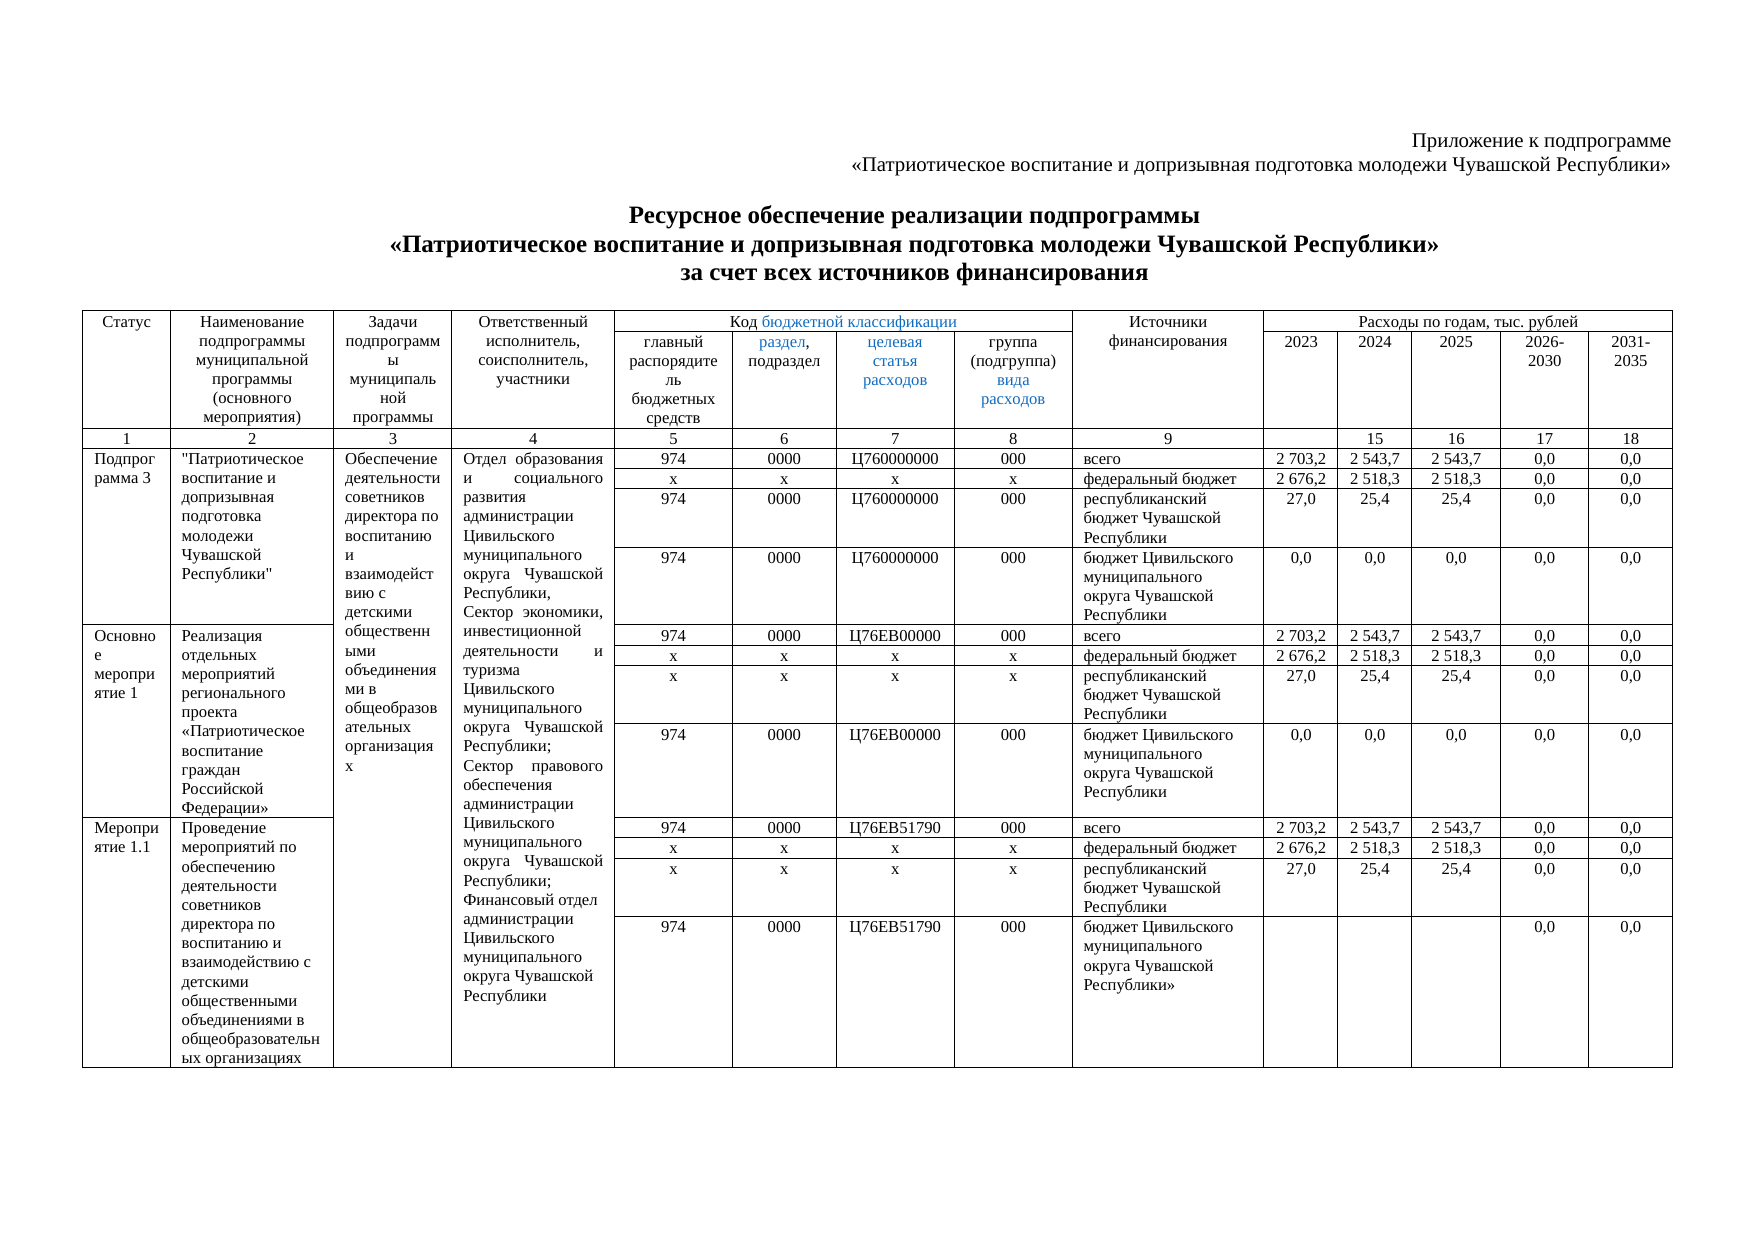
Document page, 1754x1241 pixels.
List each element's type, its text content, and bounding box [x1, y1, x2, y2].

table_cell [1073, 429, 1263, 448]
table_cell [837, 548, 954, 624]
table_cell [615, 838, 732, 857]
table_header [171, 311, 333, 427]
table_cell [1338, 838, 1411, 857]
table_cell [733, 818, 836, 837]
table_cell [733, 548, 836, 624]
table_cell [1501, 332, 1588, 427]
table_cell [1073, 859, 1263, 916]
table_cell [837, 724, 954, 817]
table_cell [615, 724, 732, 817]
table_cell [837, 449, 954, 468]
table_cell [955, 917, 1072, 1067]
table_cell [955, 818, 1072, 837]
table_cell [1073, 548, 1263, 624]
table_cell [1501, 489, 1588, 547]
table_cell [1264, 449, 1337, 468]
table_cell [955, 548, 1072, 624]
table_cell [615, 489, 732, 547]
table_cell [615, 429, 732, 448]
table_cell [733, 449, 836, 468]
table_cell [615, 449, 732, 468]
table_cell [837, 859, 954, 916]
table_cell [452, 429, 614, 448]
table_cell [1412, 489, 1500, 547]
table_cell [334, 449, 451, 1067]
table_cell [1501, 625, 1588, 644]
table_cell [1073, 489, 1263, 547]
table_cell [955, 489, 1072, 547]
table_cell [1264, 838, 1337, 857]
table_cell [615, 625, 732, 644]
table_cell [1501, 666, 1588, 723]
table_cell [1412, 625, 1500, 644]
text «Патриотическое воспитание и допризывная подготовка молодежи Чувашской Республики» [83, 152, 1671, 176]
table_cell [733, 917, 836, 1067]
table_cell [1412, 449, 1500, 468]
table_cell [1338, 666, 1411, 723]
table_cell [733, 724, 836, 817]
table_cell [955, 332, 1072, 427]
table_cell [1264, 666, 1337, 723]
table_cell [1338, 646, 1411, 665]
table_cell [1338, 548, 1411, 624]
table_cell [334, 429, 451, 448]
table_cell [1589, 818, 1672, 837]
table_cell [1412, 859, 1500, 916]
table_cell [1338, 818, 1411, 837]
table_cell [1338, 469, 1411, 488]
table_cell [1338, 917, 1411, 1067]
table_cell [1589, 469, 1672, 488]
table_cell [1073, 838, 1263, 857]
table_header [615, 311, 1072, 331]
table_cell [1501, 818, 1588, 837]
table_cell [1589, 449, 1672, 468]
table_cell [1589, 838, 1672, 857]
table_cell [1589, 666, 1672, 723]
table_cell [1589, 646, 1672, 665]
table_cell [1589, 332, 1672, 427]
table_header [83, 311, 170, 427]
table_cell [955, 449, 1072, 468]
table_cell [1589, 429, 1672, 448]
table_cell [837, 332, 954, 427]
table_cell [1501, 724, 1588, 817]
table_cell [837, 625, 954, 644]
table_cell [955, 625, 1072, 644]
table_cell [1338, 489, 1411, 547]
subtitle «Патриотическое воспитание и допризывная подготовка молодежи Чувашской Республики» [83, 229, 1671, 257]
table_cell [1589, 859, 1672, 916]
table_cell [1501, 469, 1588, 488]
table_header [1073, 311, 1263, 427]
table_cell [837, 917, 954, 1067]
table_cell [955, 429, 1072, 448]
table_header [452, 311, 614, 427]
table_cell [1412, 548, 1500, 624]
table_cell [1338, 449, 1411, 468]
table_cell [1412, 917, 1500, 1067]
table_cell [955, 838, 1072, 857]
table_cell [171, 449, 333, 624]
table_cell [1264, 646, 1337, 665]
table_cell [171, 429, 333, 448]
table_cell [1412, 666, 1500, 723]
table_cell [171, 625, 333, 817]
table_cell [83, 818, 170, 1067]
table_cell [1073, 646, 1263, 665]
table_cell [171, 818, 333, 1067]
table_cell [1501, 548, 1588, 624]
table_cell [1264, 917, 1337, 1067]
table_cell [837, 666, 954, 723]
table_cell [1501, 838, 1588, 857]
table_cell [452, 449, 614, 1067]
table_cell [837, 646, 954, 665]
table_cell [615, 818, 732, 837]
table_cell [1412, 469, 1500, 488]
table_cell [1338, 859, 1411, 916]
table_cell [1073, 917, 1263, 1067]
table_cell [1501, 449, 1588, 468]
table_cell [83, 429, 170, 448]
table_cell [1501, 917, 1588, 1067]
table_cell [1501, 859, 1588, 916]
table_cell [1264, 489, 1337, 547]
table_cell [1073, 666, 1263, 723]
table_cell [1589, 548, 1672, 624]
text Приложение к подпрограмме [83, 128, 1671, 152]
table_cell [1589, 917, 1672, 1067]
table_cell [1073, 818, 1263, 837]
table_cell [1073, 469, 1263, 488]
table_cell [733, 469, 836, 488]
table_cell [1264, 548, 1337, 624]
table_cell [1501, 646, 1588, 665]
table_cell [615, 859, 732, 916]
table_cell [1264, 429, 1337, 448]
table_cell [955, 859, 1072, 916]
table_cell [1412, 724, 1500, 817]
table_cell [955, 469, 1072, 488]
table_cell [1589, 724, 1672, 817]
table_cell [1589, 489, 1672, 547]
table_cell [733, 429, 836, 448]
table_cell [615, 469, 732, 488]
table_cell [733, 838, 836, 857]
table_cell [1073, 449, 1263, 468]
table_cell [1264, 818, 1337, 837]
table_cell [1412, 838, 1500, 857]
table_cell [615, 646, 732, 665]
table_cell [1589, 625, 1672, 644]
subtitle за счет всех источников финансирования [83, 257, 1671, 286]
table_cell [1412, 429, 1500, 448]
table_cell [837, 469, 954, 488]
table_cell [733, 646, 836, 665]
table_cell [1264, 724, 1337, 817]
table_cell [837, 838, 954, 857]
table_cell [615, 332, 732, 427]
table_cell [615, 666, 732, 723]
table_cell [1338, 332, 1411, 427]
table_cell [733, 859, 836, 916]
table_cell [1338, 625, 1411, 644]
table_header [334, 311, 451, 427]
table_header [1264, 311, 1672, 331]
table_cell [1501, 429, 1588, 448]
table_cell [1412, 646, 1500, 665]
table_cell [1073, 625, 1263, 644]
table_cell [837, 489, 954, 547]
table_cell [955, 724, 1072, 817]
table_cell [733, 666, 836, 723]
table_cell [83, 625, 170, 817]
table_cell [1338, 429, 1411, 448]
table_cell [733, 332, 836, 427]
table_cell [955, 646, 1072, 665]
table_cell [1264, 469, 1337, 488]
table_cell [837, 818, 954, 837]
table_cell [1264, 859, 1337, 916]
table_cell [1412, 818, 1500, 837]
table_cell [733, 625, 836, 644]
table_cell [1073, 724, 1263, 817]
subtitle Ресурсное обеспечение реализации подпрограммы [83, 200, 1671, 229]
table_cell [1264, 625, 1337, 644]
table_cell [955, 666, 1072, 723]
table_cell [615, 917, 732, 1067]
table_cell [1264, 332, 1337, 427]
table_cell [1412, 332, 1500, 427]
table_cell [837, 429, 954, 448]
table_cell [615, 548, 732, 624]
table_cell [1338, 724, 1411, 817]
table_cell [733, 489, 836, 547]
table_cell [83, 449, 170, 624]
